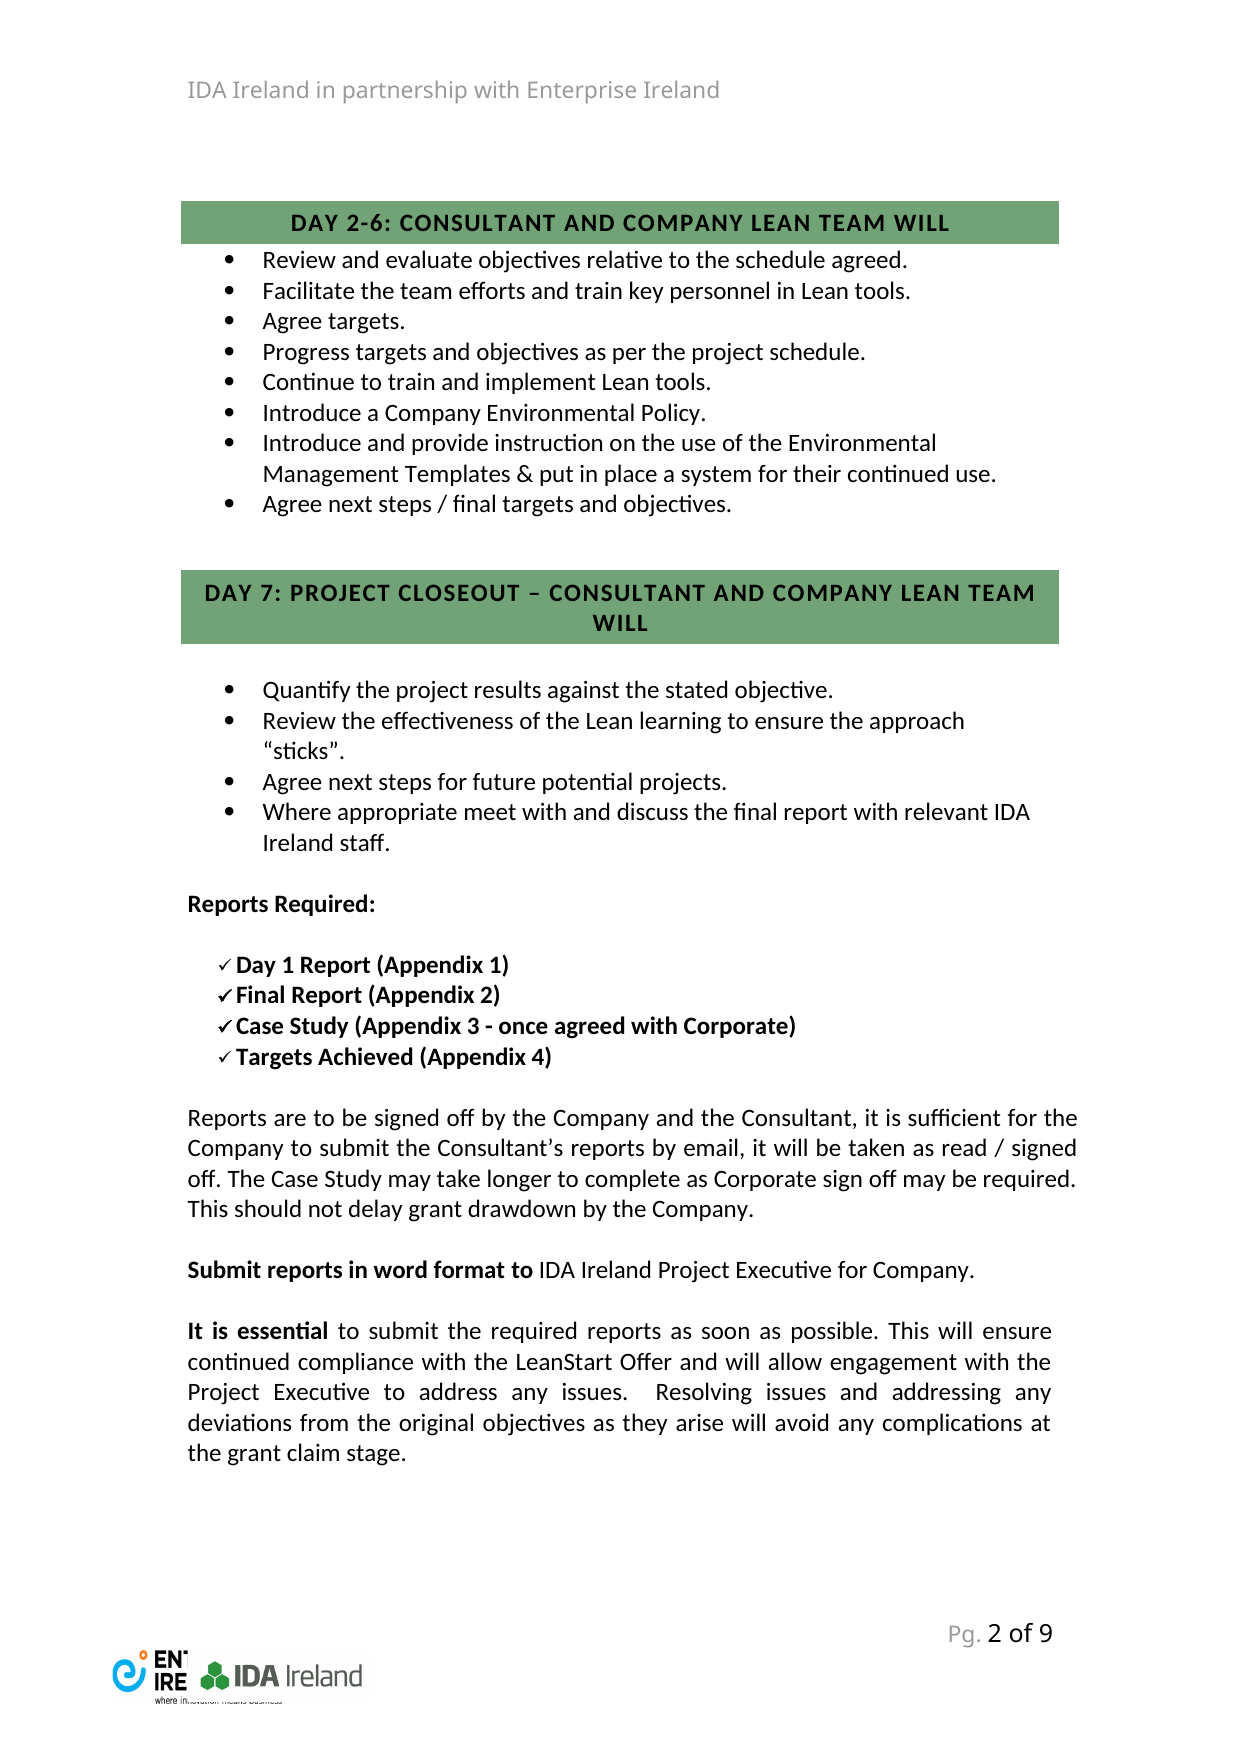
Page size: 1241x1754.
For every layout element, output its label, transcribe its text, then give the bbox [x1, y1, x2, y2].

text It is essential to submit the required reports as soon as possible. This will ensure continued compliance with the LeanStart Offer and will allow engagement with the Project Executive to address any issues. Resolving issues and addressing any deviations from the original objectives as they arise will avoid any complications at the grant claim stage. [187, 1315, 1053, 1468]
list Continue to train and implement Lean tools. [225, 366, 1053, 397]
list Introduce and provide instruction on the use of the Environmental Management Templates & put in place a system for their continued use. [225, 427, 1053, 488]
list Facilitate the team efforts and train key personnel in Lean tools. [225, 275, 1053, 305]
text Submit reports in word format to IDA Ireland Project Executive for Company. [187, 1254, 1053, 1285]
list Where appropriate meet with and discuss the final report with relevant IDA Ireland staff. [225, 797, 1053, 858]
list Day 1 Report (Appendix 1) [217, 949, 1069, 980]
list Final Report (Appendix 2) [217, 980, 1069, 1010]
list Progress targets and objectives as per the project schedule. [225, 336, 1053, 366]
list Introduce a Company Environmental Policy. [225, 397, 1053, 427]
subtitle DAY 2-6: CONSULTANT AND COMPANY LEAN TEAM WILL [188, 208, 1053, 238]
list Targets Achieved (Appendix 4) [217, 1041, 1069, 1071]
list Review the effectiveness of the Lean learning to ensure the approach “sticks”. [225, 705, 1053, 766]
list Agree next steps for future potential projects. [225, 766, 1053, 797]
list Quantify the project results against the stated objective. [225, 674, 1053, 705]
picture [112, 1650, 375, 1704]
text Reports Required: [187, 888, 1069, 919]
list Agree targets. [225, 305, 1053, 336]
list Case Study (Appendix 3 - once agreed with Corporate) [217, 1010, 1069, 1041]
list Agree next steps / final targets and objectives. [225, 488, 1053, 519]
text Reports are to be signed off by the Company and the Consultant, it is sufficient for the Company to submit the Consultant’s reports by email, it will be taken as read / signed off. The Case Study may take longer to complete as Corporate sign off may be required. This should not delay grant drawdown by the Company. [187, 1102, 1079, 1224]
list Review and evaluate objectives relative to the schedule agreed. [225, 244, 1053, 275]
subtitle DAY 7: PROJECT CLOSEOUT – CONSULTANT AND COMPANY LEAN TEAM WILL [188, 577, 1053, 638]
